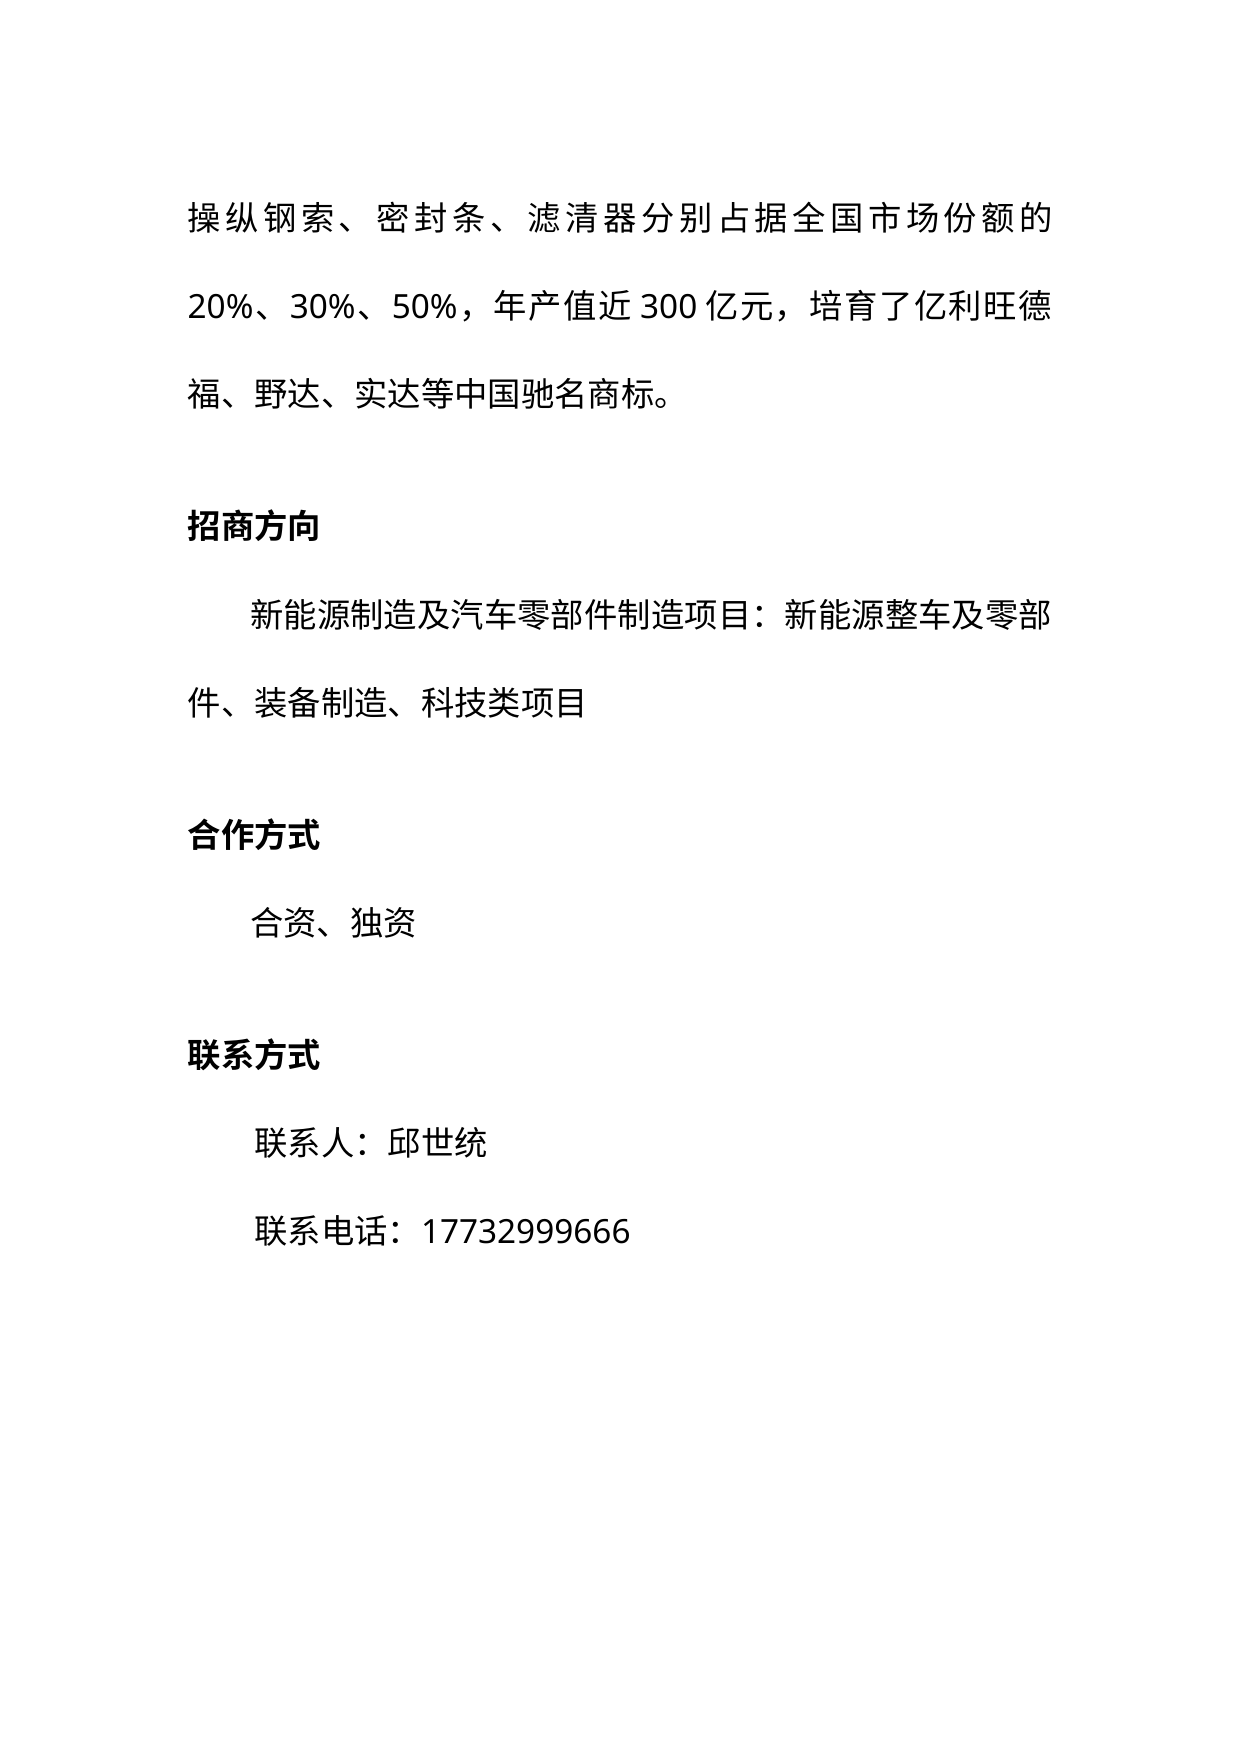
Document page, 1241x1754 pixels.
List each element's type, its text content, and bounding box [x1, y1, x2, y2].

text 招商方向 [187, 480, 1053, 568]
text 联系人：邱世统 [187, 1097, 1053, 1185]
text 联系电话：17732999666 [187, 1185, 1053, 1273]
text 合作方式 [187, 789, 1053, 877]
text 联系方式 [187, 1009, 1053, 1097]
text 新能源制造及汽车零部件制造项目：新能源整车及零部件、装备制造、科技类项目 [187, 568, 1053, 745]
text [187, 172, 1053, 436]
text 合资、独资 [187, 877, 1053, 965]
